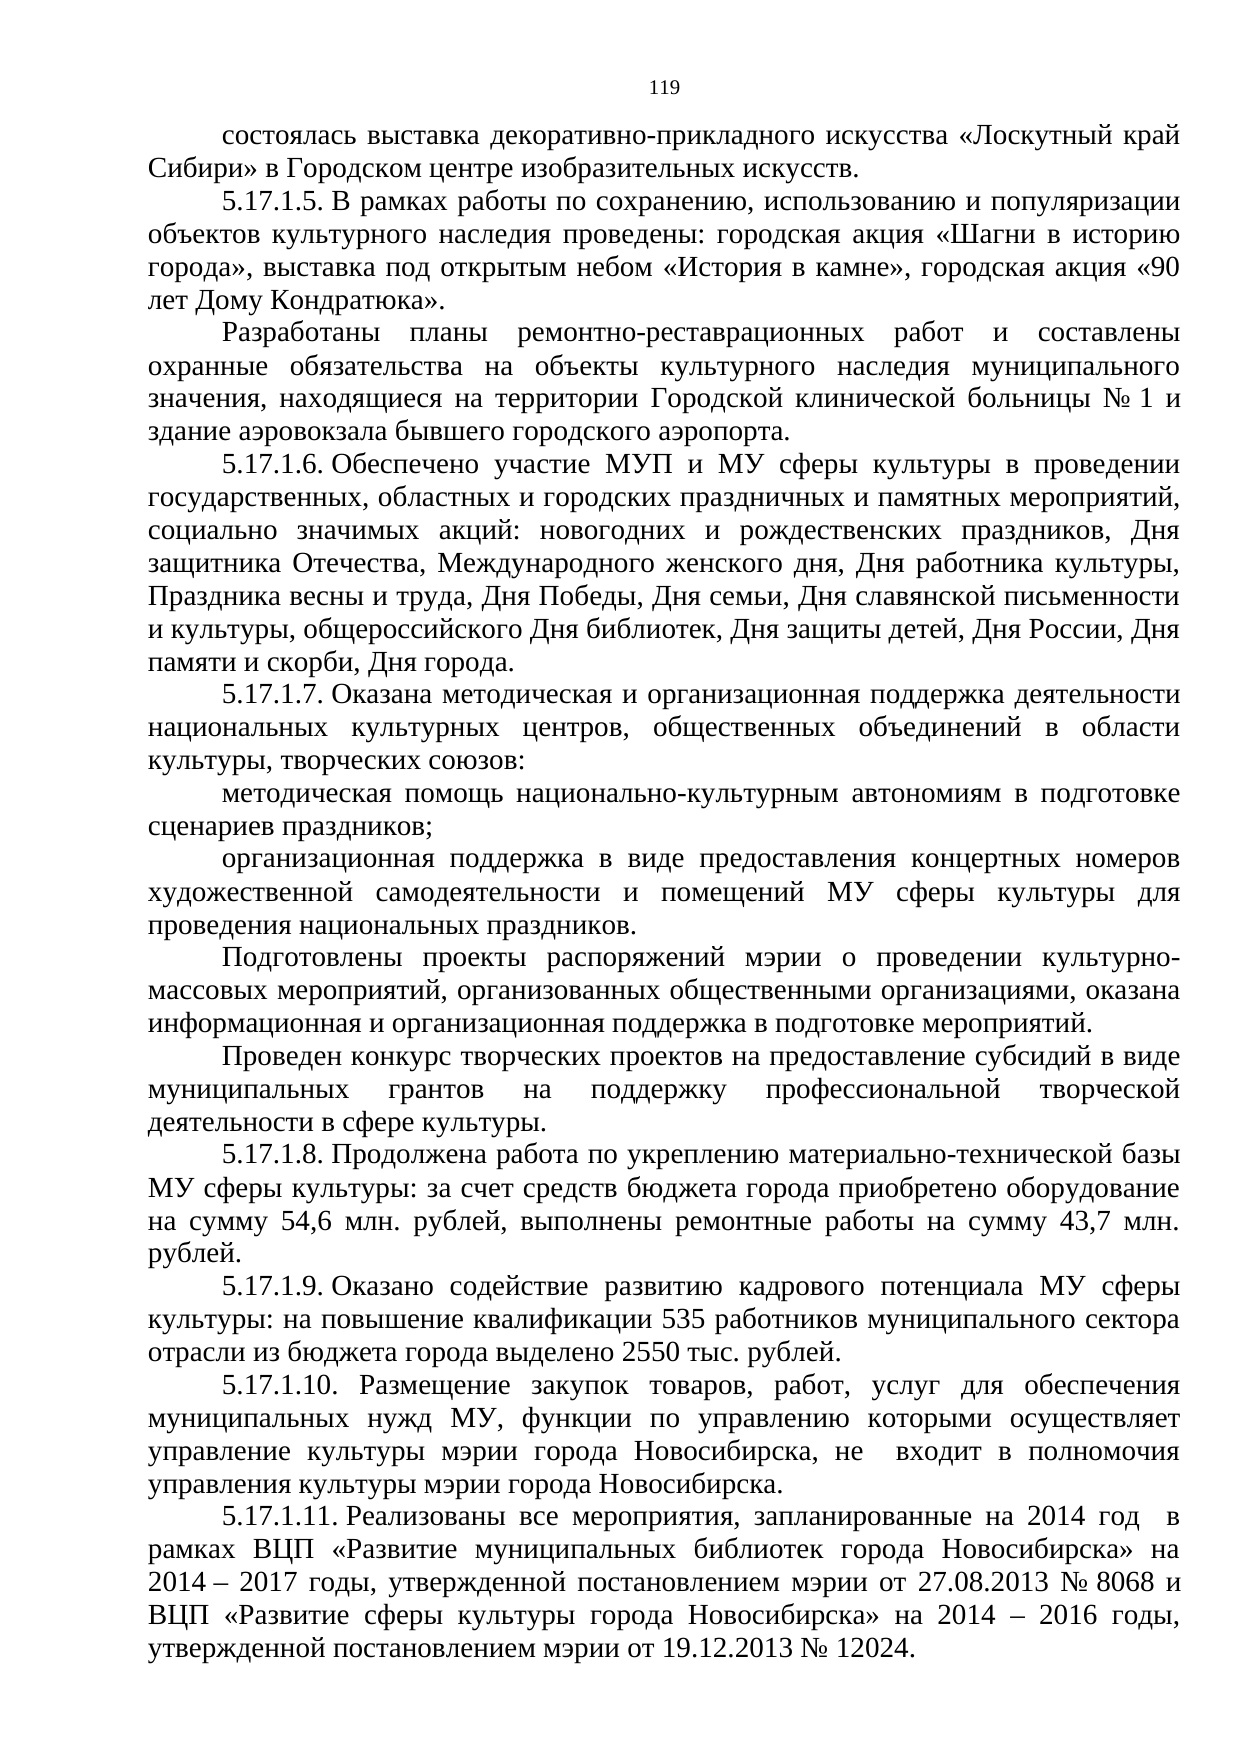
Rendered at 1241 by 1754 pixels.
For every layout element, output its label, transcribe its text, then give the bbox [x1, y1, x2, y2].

text 5.17.1.8. Продолжена работа по укреплению материально-технической базы МУ сферы культуры: за счет средств бюджета города приобретено оборудование на сумму 54,6 млн. рублей, выполнены ремонтные работы на сумму 43,7 млн. рублей. [148, 1138, 1181, 1269]
text организационная поддержка в виде предоставления концертных номеров художественной самодеятельности и помещений МУ сферы культуры для проведения национальных праздников. [148, 842, 1181, 940]
text Подготовлены проекты распоряжений мэрии о проведении культурно-массовых мероприятий, организованных общественными организациями, оказана информационная и организационная поддержка в подготовке мероприятий. [148, 940, 1181, 1039]
text Разработаны планы ремонтно-реставрационных работ и составлены охранные обязательства на объекты культурного наследия муниципального значения, находящиеся на территории Городской клинической больницы № 1 и здание аэровокзала бывшего городского аэропорта. [148, 315, 1181, 447]
text методическая помощь национально-культурным автономиям в подготовке сценариев праздников; [148, 776, 1181, 842]
text 5.17.1.6. Обеспечено участие МУП и МУ сферы культуры в проведении государственных, областных и городских праздничных и памятных мероприятий, социально значимых акций: новогодних и рождественских праздников, Дня защитника Отечества, Международного женского дня, Дня работника культуры, Праздника весны и труда, Дня Победы, Дня семьи, Дня славянской письменности и культуры, общероссийского Дня библиотек, Дня защиты детей, Дня России, Дня памяти и скорби, Дня города. [148, 447, 1181, 677]
text 5.17.1.10. Размещение закупок товаров, работ, услуг для обеспечения муниципальных нужд МУ, функции по управлению которыми осуществляет управление культуры мэрии города Новосибирска, не входит в полномочия управления культуры мэрии города Новосибирска. [148, 1368, 1181, 1499]
text 5.17.1.7. Оказана методическая и организационная поддержка деятельности национальных культурных центров, общественных объединений в области культуры, творческих союзов: [148, 677, 1181, 776]
text 5.17.1.5. В рамках работы по сохранению, использованию и популяризации объектов культурного наследия проведены: городская акция «Шагни в историю города», выставка под открытым небом «История в камне», городская акция «90 лет Дому Кондратюка». [148, 184, 1181, 315]
text 5.17.1.11. Реализованы все мероприятия, запланированные на 2014 год в рамках ВЦП «Развитие муниципальных библиотек города Новосибирска» на 2014 – 2017 годы, утвержденной постановлением мэрии от 27.08.2013 № 8068 и ВЦП «Развитие сферы культуры города Новосибирска» на 2014 – 2016 годы, утвержденной постановлением мэрии от 19.12.2013 № 12024. [148, 1499, 1181, 1664]
text 5.17.1.9. Оказано содействие развитию кадрового потенциала МУ сферы культуры: на повышение квалификации 535 работников муниципального сектора отрасли из бюджета города выделено 2550 тыс. рублей. [148, 1269, 1181, 1368]
text состоялась выставка декоративно-прикладного искусства «Лоскутный край Сибири» в Городском центре изобразительных искусств. [148, 118, 1181, 184]
text Проведен конкурс творческих проектов на предоставление субсидий в виде муниципальных грантов на поддержку профессиональной творческой деятельности в сфере культуры. [148, 1039, 1181, 1138]
